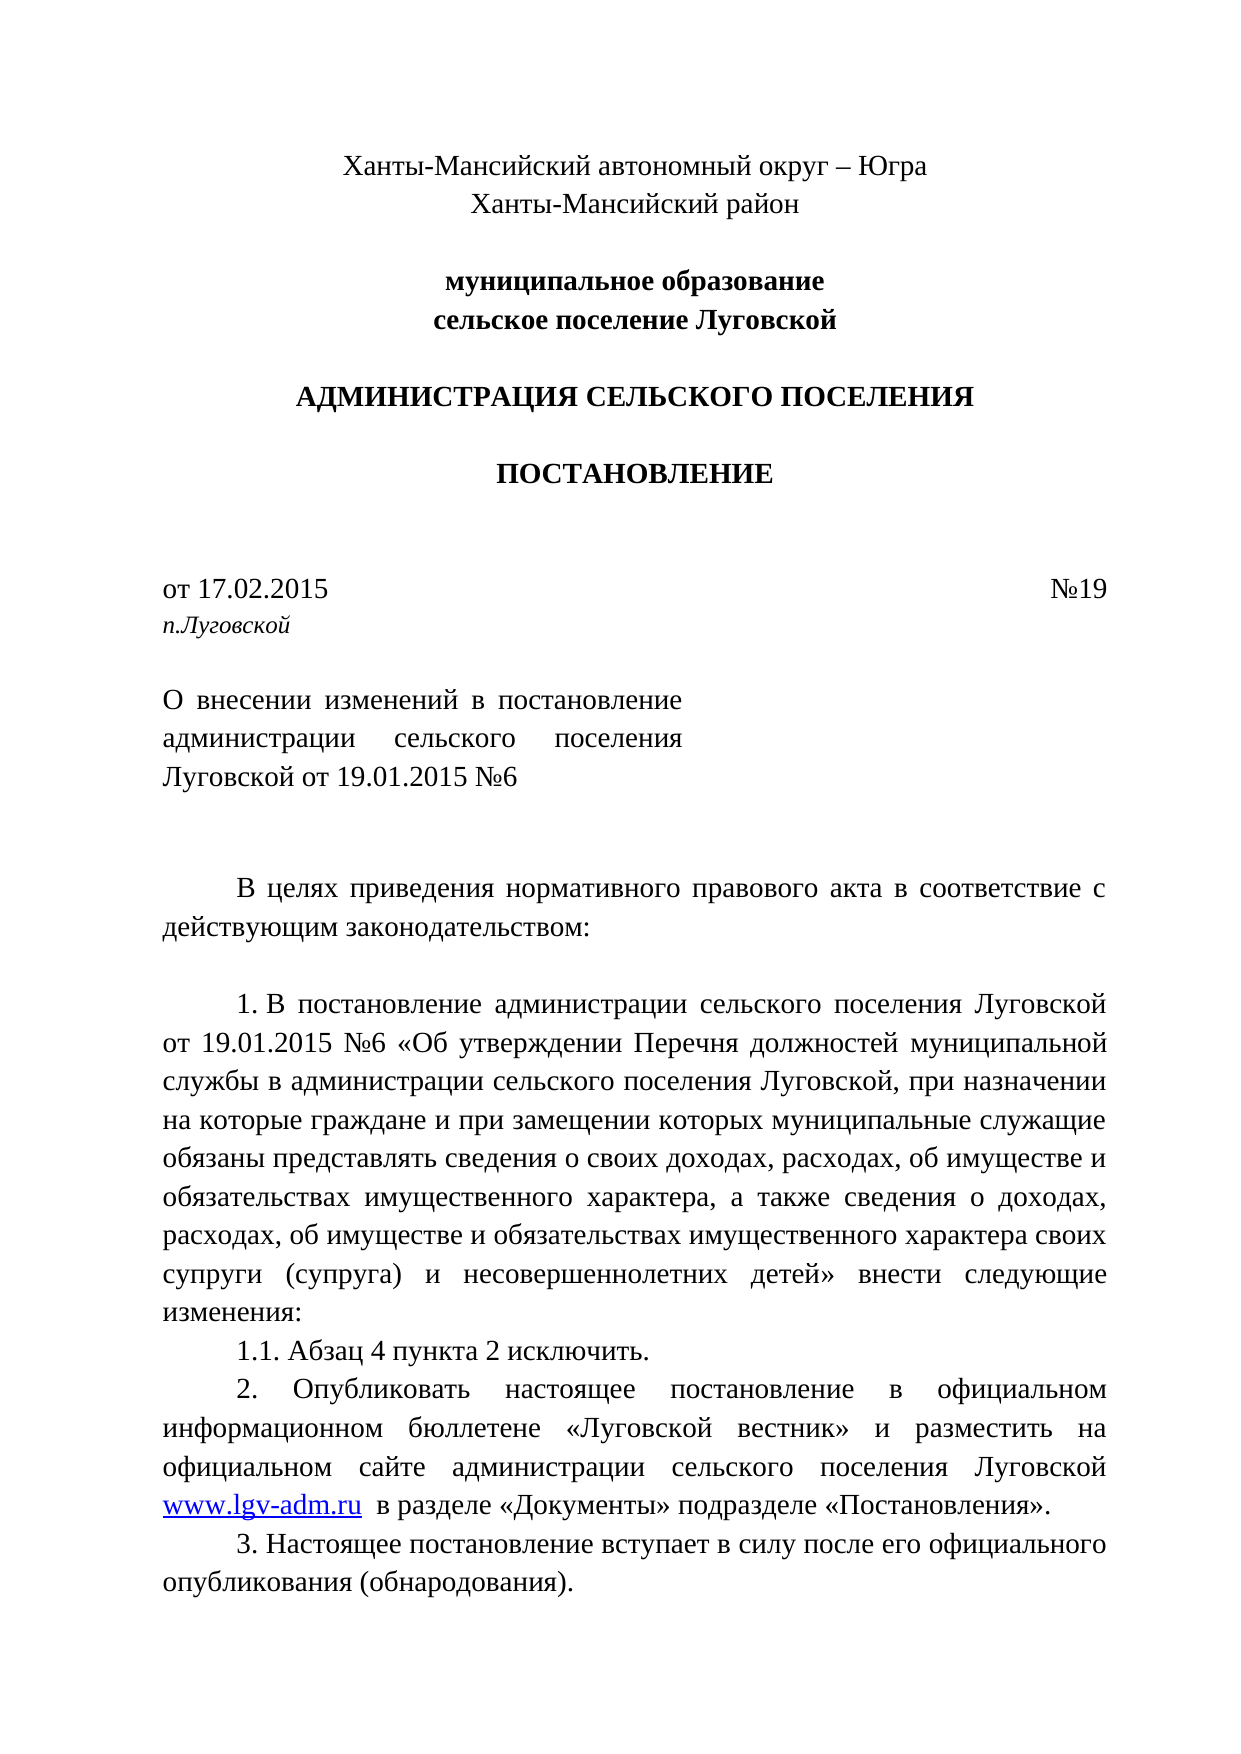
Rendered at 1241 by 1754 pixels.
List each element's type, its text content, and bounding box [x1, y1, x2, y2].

text Ханты-Мансийский автономный округ – Югра [162, 148, 1107, 181]
list В постановление администрации сельского поселения Луговской от 19.01.2015 №6 «Об утверждении Перечня должностей муниципальной службы в администрации сельского поселения Луговской, при назначении на которые граждане и при замещении которых муниципальные служащие обязаны представлять сведения о своих доходах, расходах, об имуществе и обязательствах имущественного характера, а также сведения о доходах, расходах, об имуществе и обязательствах имущественного характера своих супруги (супруга) и несовершеннолетних детей» внести следующие изменения: [162, 986, 1107, 1328]
text муниципальное образование [162, 263, 1107, 297]
text Администрация СЕЛЬСКОГО ПОСЕЛЕНИЯ [162, 379, 1107, 412]
text Ханты-Мансийский район [162, 186, 1107, 220]
text ПОСТАНОВЛЕНИЕ [162, 456, 1107, 489]
text 3. Настоящее постановление вступает в силу после его официального опубликования (обнародования). [162, 1526, 1107, 1598]
text В целях приведения нормативного правового акта в соответствие с действующим законодательством: [162, 871, 1107, 943]
text сельское поселение Луговской [162, 302, 1107, 335]
text 2. Опубликовать настоящее постановление в официальном информационном бюллетене «Луговской вестник» и разместить на официальном сайте администрации сельского поселения Луговской www.lgv-adm.ru в разделе «Документы» подразделе «Постановления». [162, 1372, 1107, 1521]
text 1.1. Абзац 4 пункта 2 исключить. [162, 1333, 1107, 1367]
text п.Луговской [162, 610, 1107, 639]
text от 17.02.2015 №19 [162, 572, 1107, 605]
table_header О внесении изменений в постановление администрации сельского поселения Луговской от 19.01.2015 №6 [151, 682, 694, 796]
